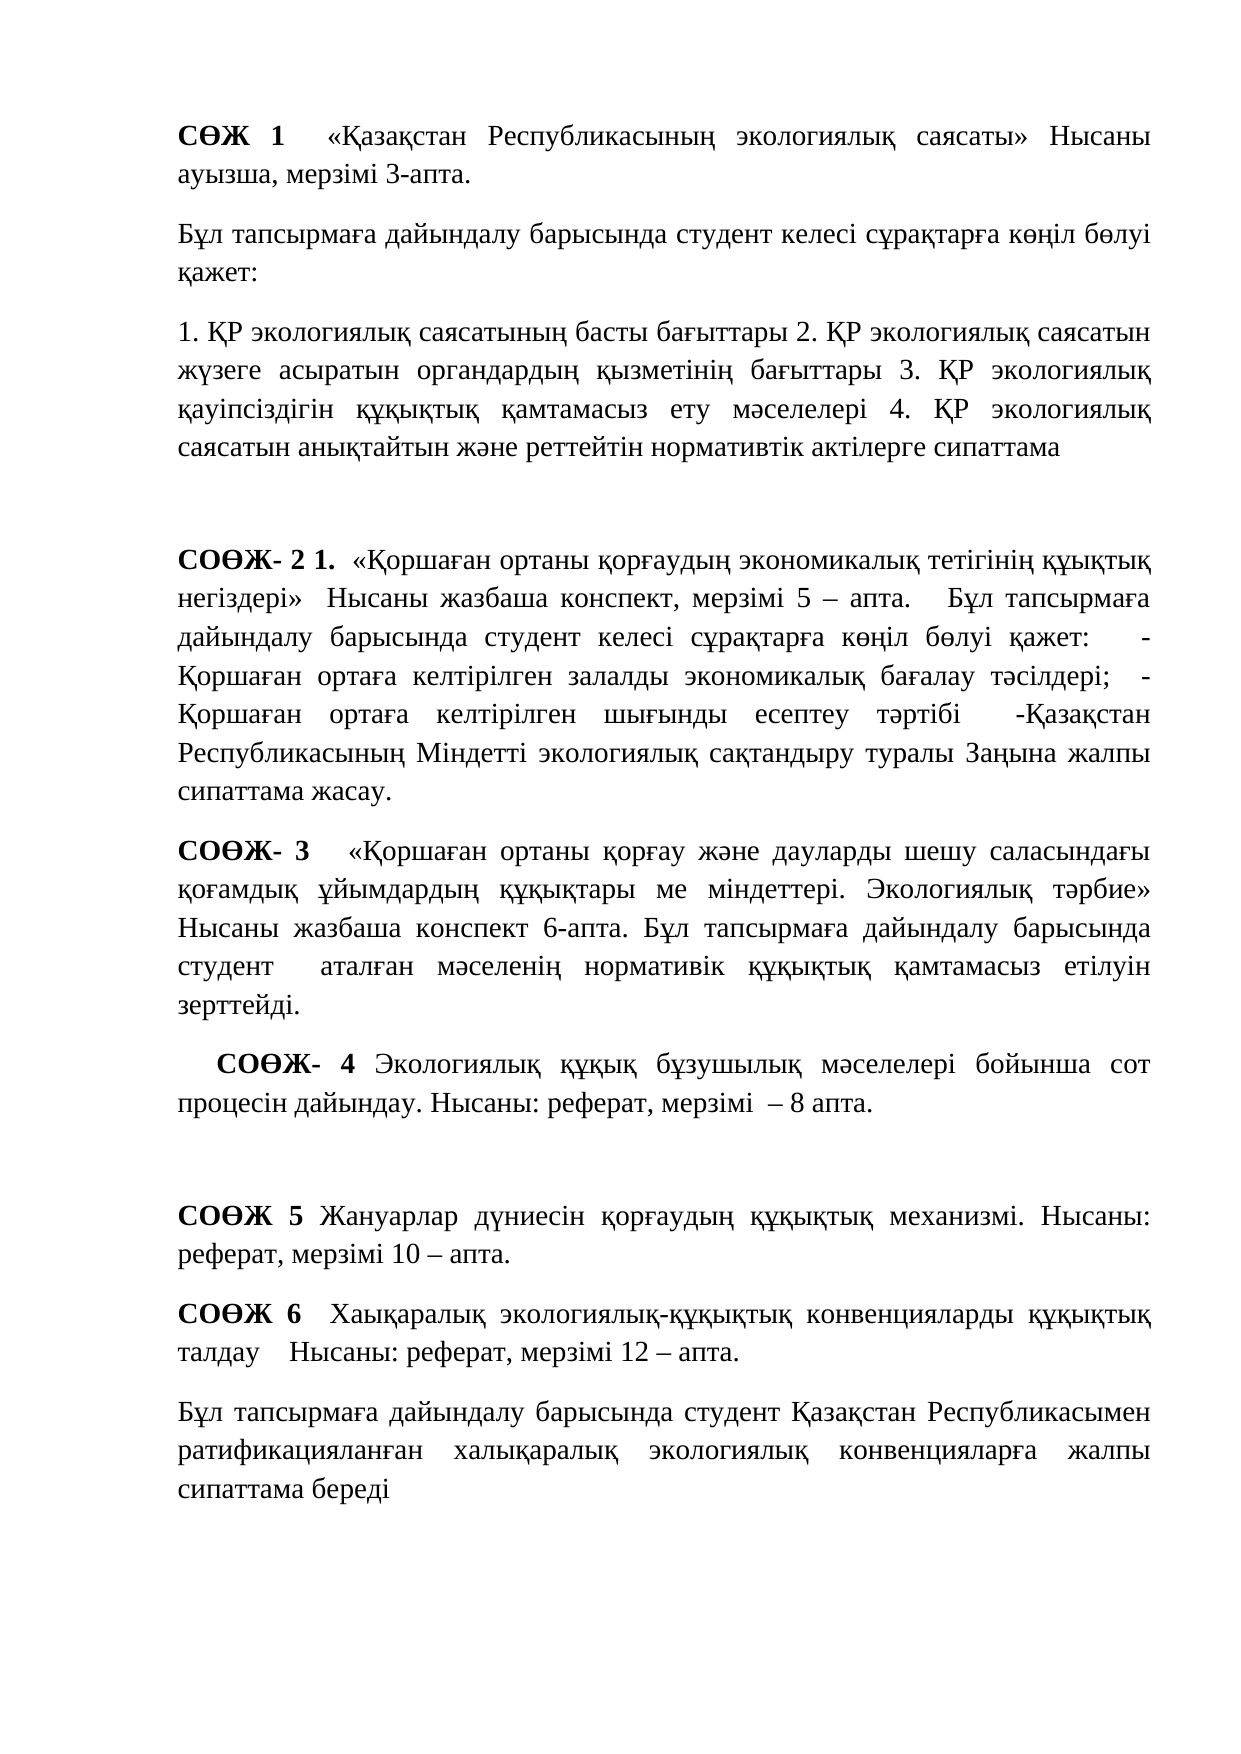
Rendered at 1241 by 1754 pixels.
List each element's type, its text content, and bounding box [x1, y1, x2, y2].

text Бұл тапсырмаға дайындалу барысында студент Қазақстан Республикасымен ратификацияланған халықаралық экологиялық конвенцияларға жалпы сипаттама береді [177, 1394, 1152, 1504]
text СОӨЖ 5 Жануарлар дүниесін қорғаудың құқықтық механизмі. Нысаны: реферат, мерзімі 10 – апта. [177, 1198, 1152, 1270]
text СОӨЖ- 4 Экологиялық құқық бұзушылық мәселелері бойынша сот процесін дайындау. Нысаны: реферат, мерзімі – 8 апта. [177, 1046, 1152, 1118]
text СӨЖ 1 «Қазақстан Республикасының экологиялық саясаты» Нысаны ауызша, мерзімі 3-апта. [177, 118, 1152, 190]
text 1. ҚР экологиялық саясатының басты бағыттары 2. ҚР экологиялық саясатын жүзеге асыратын органдардың қызметінің бағыттары 3. ҚР экологиялық қауіпсіздігін құқықтық қамтамасыз ету мәселелері 4. ҚР экологиялық саясатын анықтайтын және реттейтін нормативтік актілерге сипаттама [177, 314, 1152, 463]
text СОӨЖ- 3 «Қоршаған ортаны қорғау және дауларды шешу саласындағы қоғамдық ұйымдардың құқықтары ме міндеттері. Экологиялық тәрбие» Нысаны жазбаша конспект 6-апта. Бұл тапсырмаға дайындалу барысында студент аталған мәселенің нормативік құқықтық қамтамасыз етілуін зерттейді. [177, 833, 1152, 1020]
text СОӨЖ- 2 1. «Қоршаған ортаны қорғаудың экономикалық тетігінің құықтық негіздері» Нысаны жазбаша конспект, мерзімі 5 – апта. Бұл тапсырмаға дайындалу барысында студент келесі сұрақтарға көңіл бөлуі қажет: - Қоршаған ортаға келтірілген залалды экономикалық бағалау тәсілдері; - Қоршаған ортаға келтірілген шығынды есептеу тәртібі -Қазақстан Республикасының Міндетті экологиялық сақтандыру туралы Заңына жалпы сипаттама жасау. [177, 542, 1152, 807]
text СОӨЖ 6 Хаықаралық экологиялық-құқықтық конвенцияларды құқықтық талдау Нысаны: реферат, мерзімі 12 – апта. [177, 1296, 1152, 1368]
text Бұл тапсырмаға дайындалу барысында студент келесі сұрақтарға көңіл бөлуі қажет: [177, 216, 1152, 288]
